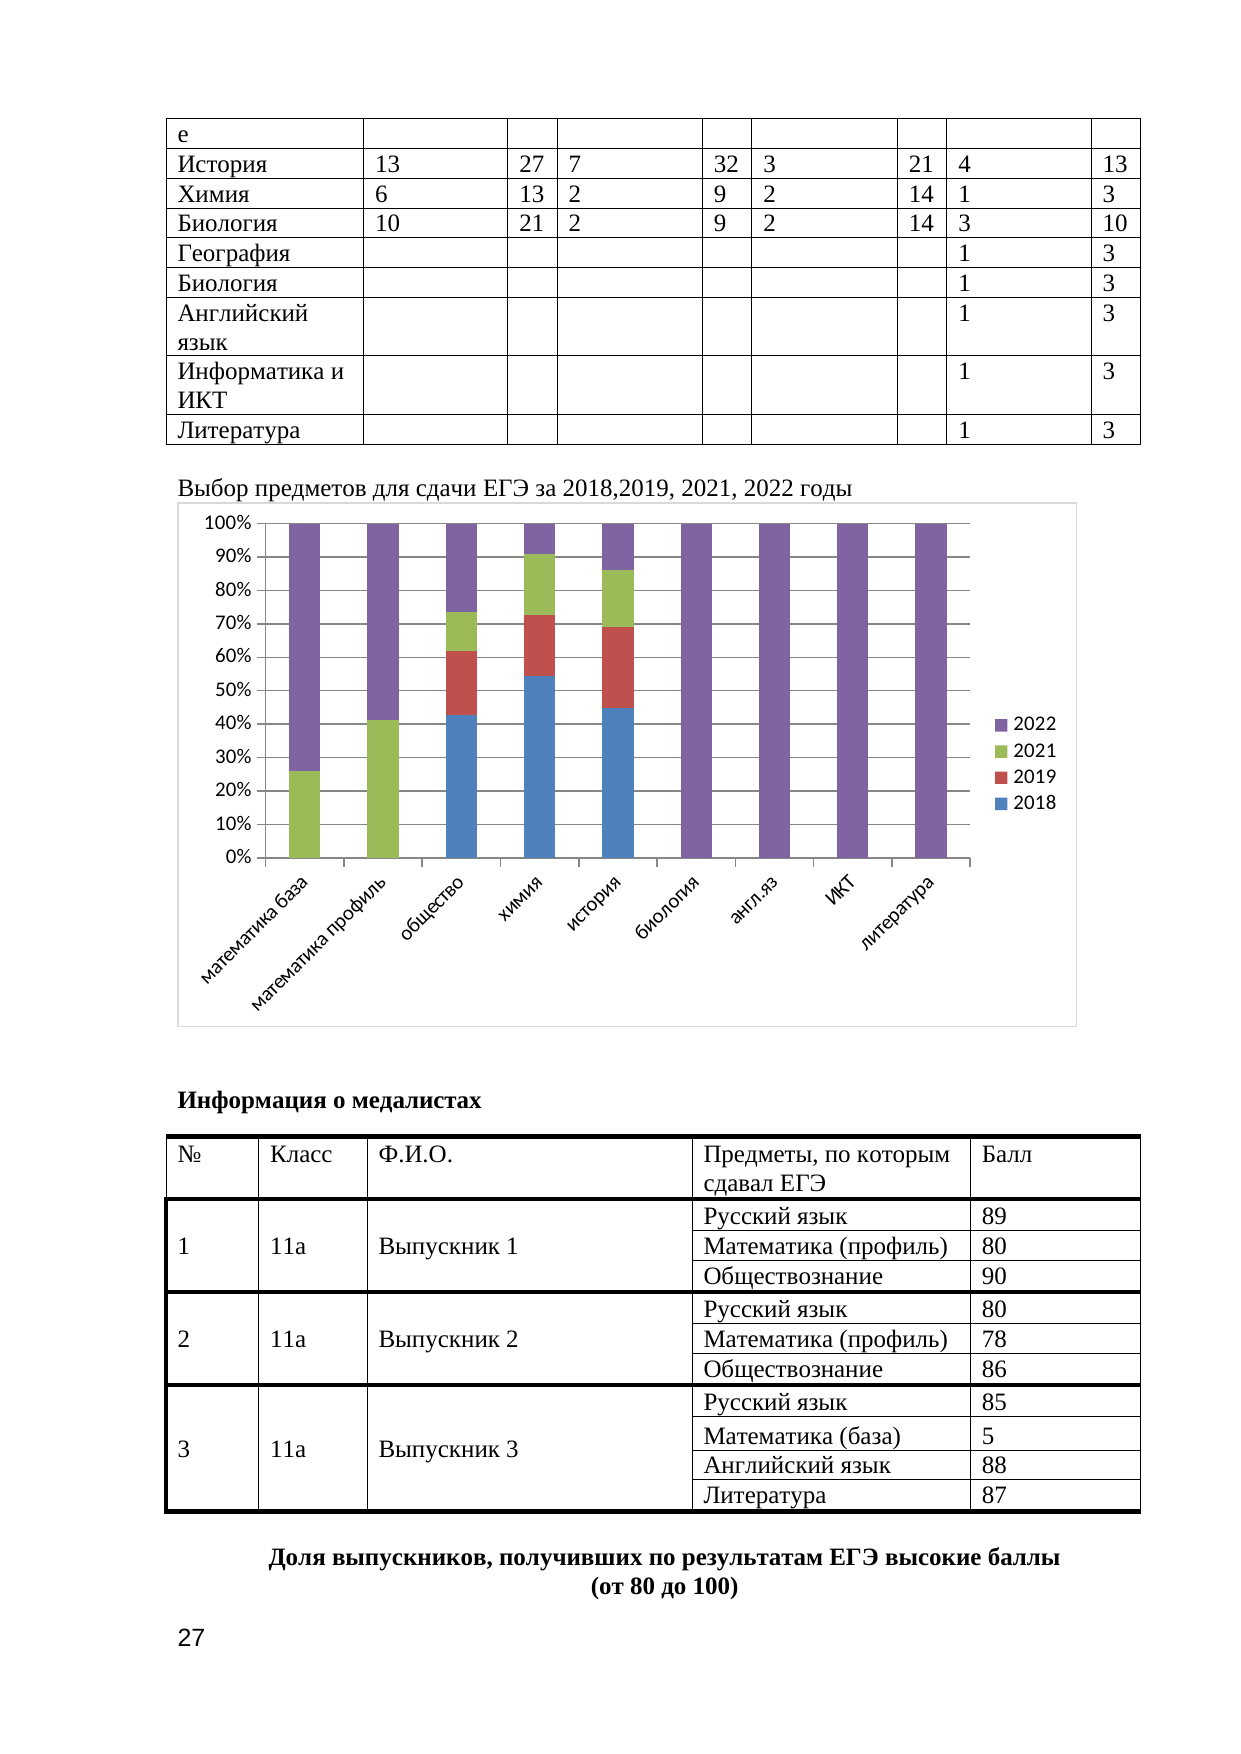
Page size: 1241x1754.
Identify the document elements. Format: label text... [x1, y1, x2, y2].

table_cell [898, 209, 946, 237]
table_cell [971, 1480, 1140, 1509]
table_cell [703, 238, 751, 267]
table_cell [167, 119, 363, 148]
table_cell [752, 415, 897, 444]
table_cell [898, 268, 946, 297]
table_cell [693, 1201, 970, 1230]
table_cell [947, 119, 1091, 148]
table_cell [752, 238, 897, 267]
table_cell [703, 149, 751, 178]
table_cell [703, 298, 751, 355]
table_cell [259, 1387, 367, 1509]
list Информация о медалистах [177, 1085, 1152, 1113]
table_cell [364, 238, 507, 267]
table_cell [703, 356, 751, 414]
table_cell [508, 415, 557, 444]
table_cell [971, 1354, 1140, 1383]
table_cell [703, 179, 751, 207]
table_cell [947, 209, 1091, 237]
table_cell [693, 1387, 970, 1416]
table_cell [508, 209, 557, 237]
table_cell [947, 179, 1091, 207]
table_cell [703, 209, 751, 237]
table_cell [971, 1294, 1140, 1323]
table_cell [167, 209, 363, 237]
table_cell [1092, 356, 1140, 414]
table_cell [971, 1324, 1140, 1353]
list Выбор предметов для сдачи ЕГЭ за 2018,2019, 2021, 2022 годы [177, 473, 1152, 502]
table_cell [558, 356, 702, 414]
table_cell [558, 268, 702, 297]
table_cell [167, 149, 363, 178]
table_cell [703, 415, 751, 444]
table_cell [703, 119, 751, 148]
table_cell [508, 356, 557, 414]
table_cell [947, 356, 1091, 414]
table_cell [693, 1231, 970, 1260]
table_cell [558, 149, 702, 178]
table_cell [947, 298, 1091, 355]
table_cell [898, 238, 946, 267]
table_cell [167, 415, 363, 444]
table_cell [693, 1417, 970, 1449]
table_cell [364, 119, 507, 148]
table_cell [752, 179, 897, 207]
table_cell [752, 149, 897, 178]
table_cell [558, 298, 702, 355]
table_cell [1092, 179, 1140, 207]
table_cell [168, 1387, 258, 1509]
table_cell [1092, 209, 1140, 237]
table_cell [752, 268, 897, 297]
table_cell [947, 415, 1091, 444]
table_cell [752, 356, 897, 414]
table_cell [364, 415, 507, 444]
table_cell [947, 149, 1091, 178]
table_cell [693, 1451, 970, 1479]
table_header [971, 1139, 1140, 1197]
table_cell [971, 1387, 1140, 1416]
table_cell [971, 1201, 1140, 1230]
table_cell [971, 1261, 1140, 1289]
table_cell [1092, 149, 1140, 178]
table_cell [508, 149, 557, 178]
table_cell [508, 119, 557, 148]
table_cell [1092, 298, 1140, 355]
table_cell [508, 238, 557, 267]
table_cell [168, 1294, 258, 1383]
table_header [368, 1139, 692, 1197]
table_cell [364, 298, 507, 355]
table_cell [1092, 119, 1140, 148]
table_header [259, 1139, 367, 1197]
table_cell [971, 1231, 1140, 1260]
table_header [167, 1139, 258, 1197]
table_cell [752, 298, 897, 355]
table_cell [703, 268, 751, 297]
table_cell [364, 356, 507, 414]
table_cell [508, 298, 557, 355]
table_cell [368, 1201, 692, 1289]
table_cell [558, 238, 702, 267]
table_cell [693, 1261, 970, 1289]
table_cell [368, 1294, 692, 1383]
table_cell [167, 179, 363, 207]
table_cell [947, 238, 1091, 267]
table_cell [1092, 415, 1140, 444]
list Доля выпускников, получивших по результатам ЕГЭ высокие баллы [177, 1542, 1152, 1571]
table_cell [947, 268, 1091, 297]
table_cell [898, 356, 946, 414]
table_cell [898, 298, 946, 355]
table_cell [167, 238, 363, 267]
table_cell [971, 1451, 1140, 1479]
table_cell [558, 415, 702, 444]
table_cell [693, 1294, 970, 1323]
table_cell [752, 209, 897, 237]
list (от 80 до 100) [177, 1571, 1152, 1600]
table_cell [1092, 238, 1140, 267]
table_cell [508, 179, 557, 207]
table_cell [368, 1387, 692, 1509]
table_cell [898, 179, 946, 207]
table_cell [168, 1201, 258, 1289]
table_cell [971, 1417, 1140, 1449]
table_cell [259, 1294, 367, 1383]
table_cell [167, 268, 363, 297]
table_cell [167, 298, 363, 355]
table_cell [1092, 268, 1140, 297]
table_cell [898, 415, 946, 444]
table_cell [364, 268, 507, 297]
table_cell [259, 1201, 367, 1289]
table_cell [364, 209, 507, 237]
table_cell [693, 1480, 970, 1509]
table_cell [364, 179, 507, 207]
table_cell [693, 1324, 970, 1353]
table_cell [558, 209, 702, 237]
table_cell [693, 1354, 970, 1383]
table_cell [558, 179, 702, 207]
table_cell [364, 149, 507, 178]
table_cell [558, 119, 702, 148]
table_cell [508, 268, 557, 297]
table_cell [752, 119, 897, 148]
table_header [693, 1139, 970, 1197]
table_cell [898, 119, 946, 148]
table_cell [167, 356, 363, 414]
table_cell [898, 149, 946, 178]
